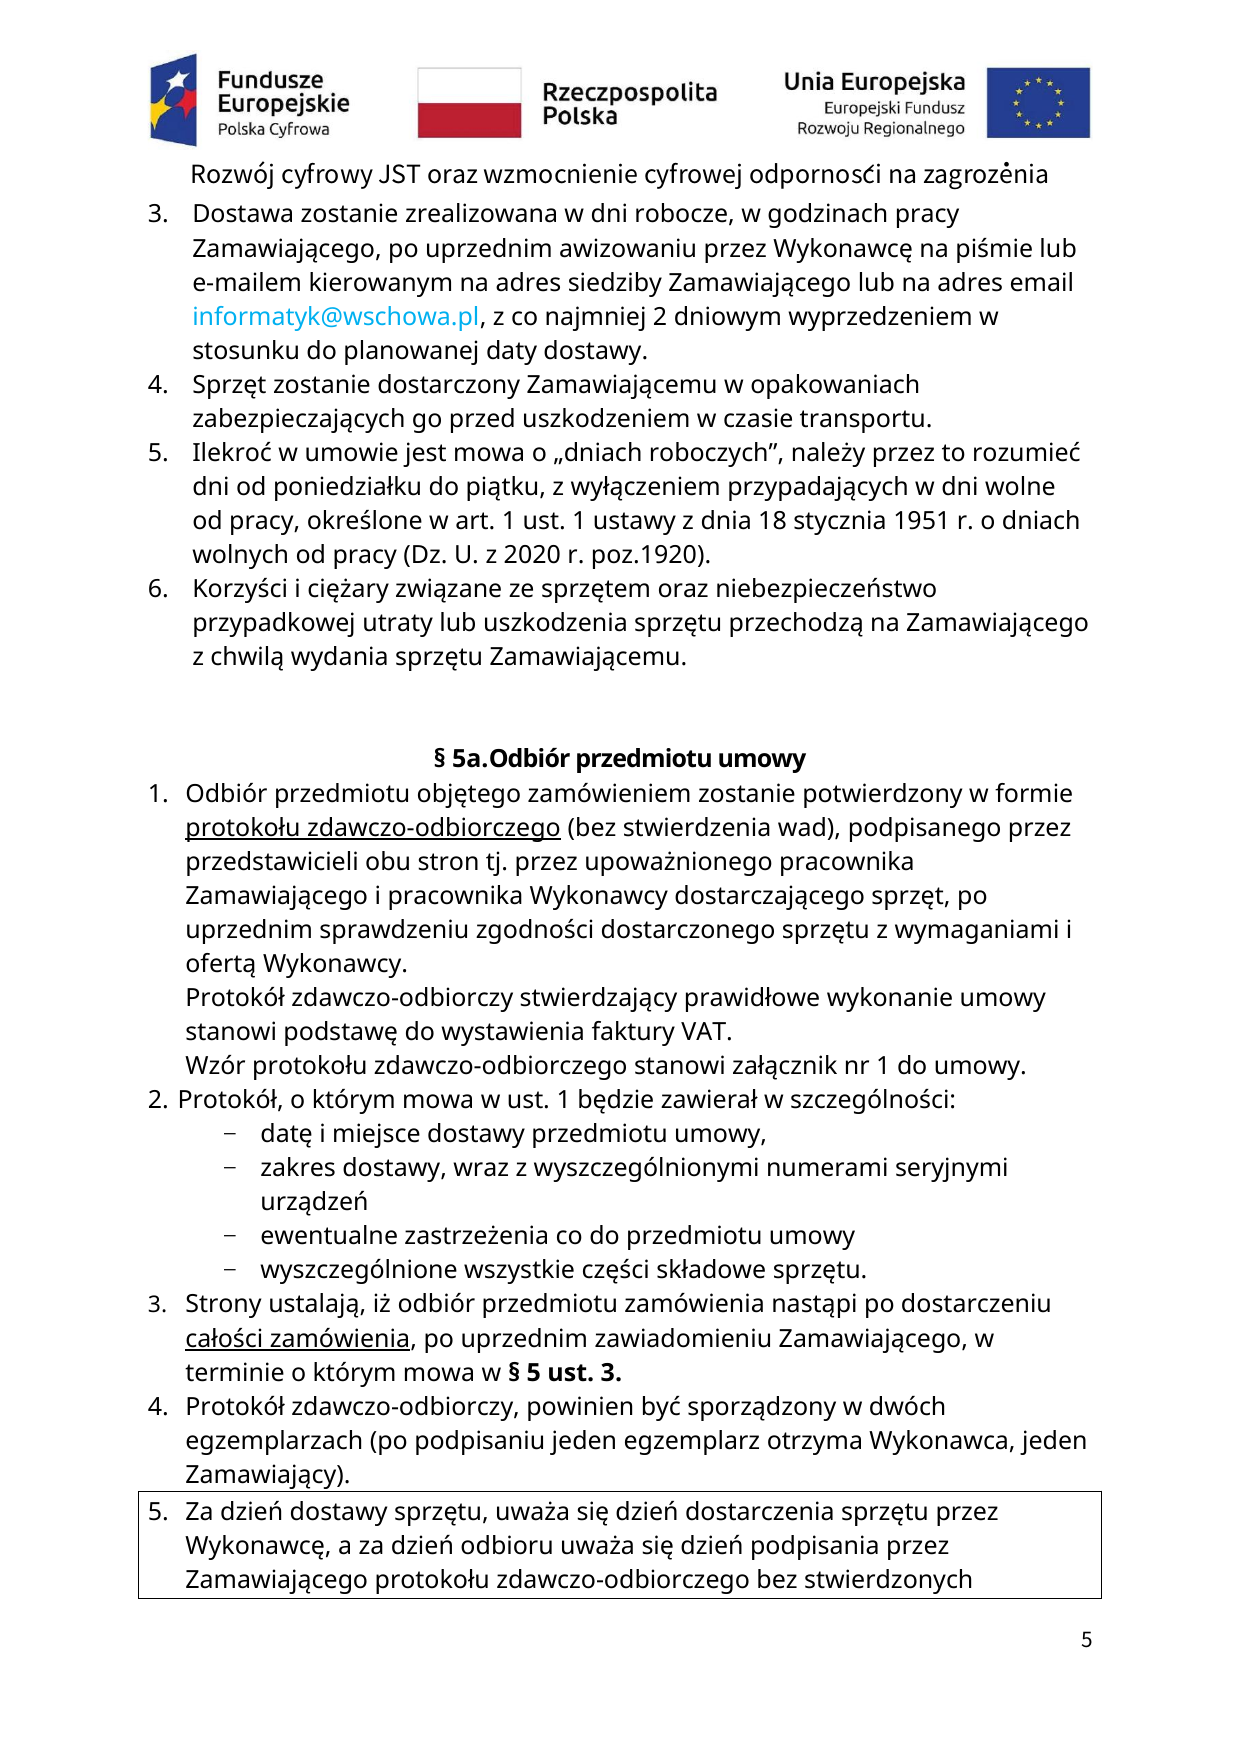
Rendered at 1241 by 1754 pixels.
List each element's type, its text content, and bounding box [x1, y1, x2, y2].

list Wzór protokołu zdawczo-odbiorczego stanowi załącznik nr 1 do umowy. [185, 1048, 1092, 1082]
list Ilekroć w umowie jest mowa o „dniach roboczych”, należy przez to rozumieć dni od poniedziałku do piątku, z wyłączeniem przypadających w dni wolne od pracy, określone w art. 1 ust. 1 ustawy z dnia 18 stycznia 1951 r. o dniach wolnych od pracy (Dz. U. z 2020 r. poz.1920). [148, 434, 1092, 571]
list Dostawa zostanie zrealizowana w dni robocze, w godzinach pracy Zamawiającego, po uprzednim awizowaniu przez Wykonawcę na piśmie lub e-mailem kierowanym na adres siedziby Zamawiającego lub na adres email informatyk@wschowa.pl, z co najmniej 2 dniowym wyprzedzeniem w stosunku do planowanej daty dostawy. [148, 196, 1092, 366]
picture [147, 50, 1093, 150]
list Protokół zdawczo-odbiorczy stwierdzający prawidłowe wykonanie umowy stanowi podstawę do wystawienia faktury VAT. [185, 979, 1092, 1048]
list wyszczególnione wszystkie części składowe sprzętu. [223, 1252, 1092, 1286]
text § 5a.Odbiór przedmiotu umowy [148, 741, 1092, 775]
list Odbiór przedmiotu objętego zamówieniem zostanie potwierdzony w formie protokołu zdawczo-odbiorczego (bez stwierdzenia wad), podpisanego przez przedstawicieli obu stron tj. przez upoważnionego pracownika Zamawiającego i pracownika Wykonawcy dostarczającego sprzęt, po uprzednim sprawdzeniu zgodności dostarczonego sprzętu z wymaganiami i ofertą Wykonawcy. [148, 775, 1092, 979]
list Strony ustalają, iż odbiór przedmiotu zamówienia nastąpi po dostarczeniu całości zamówienia, po uprzednim zawiadomieniu Zamawiającego, w terminie o którym mowa w § 5 ust. 3. [148, 1286, 1092, 1388]
list Korzyści i ciężary związane ze sprzętem oraz niebezpieczeństwo przypadkowej utraty lub uszkodzenia sprzętu przechodzą na Zamawiającego z chwilą wydania sprzętu Zamawiającemu. [148, 571, 1092, 673]
list ewentualne zastrzeżenia co do przedmiotu umowy [223, 1218, 1092, 1252]
list Protokół zdawczo-odbiorczy, powinien być sporządzony w dwóch egzemplarzach (po podpisaniu jeden egzemplarz otrzyma Wykonawca, jeden Zamawiający). [148, 1388, 1092, 1491]
list datę i miejsce dostawy przedmiotu umowy, [223, 1116, 1092, 1150]
list Protokół, o którym mowa w ust. 1 będzie zawierał w szczególności: [148, 1082, 1092, 1116]
list Sprzęt zostanie dostarczony Zamawiającemu w opakowaniach zabezpieczających go przed uszkodzeniem w czasie transportu. [148, 366, 1092, 434]
list zakres dostawy, wraz z wyszczególnionymi numerami seryjnymi urządzeń [223, 1150, 1092, 1218]
